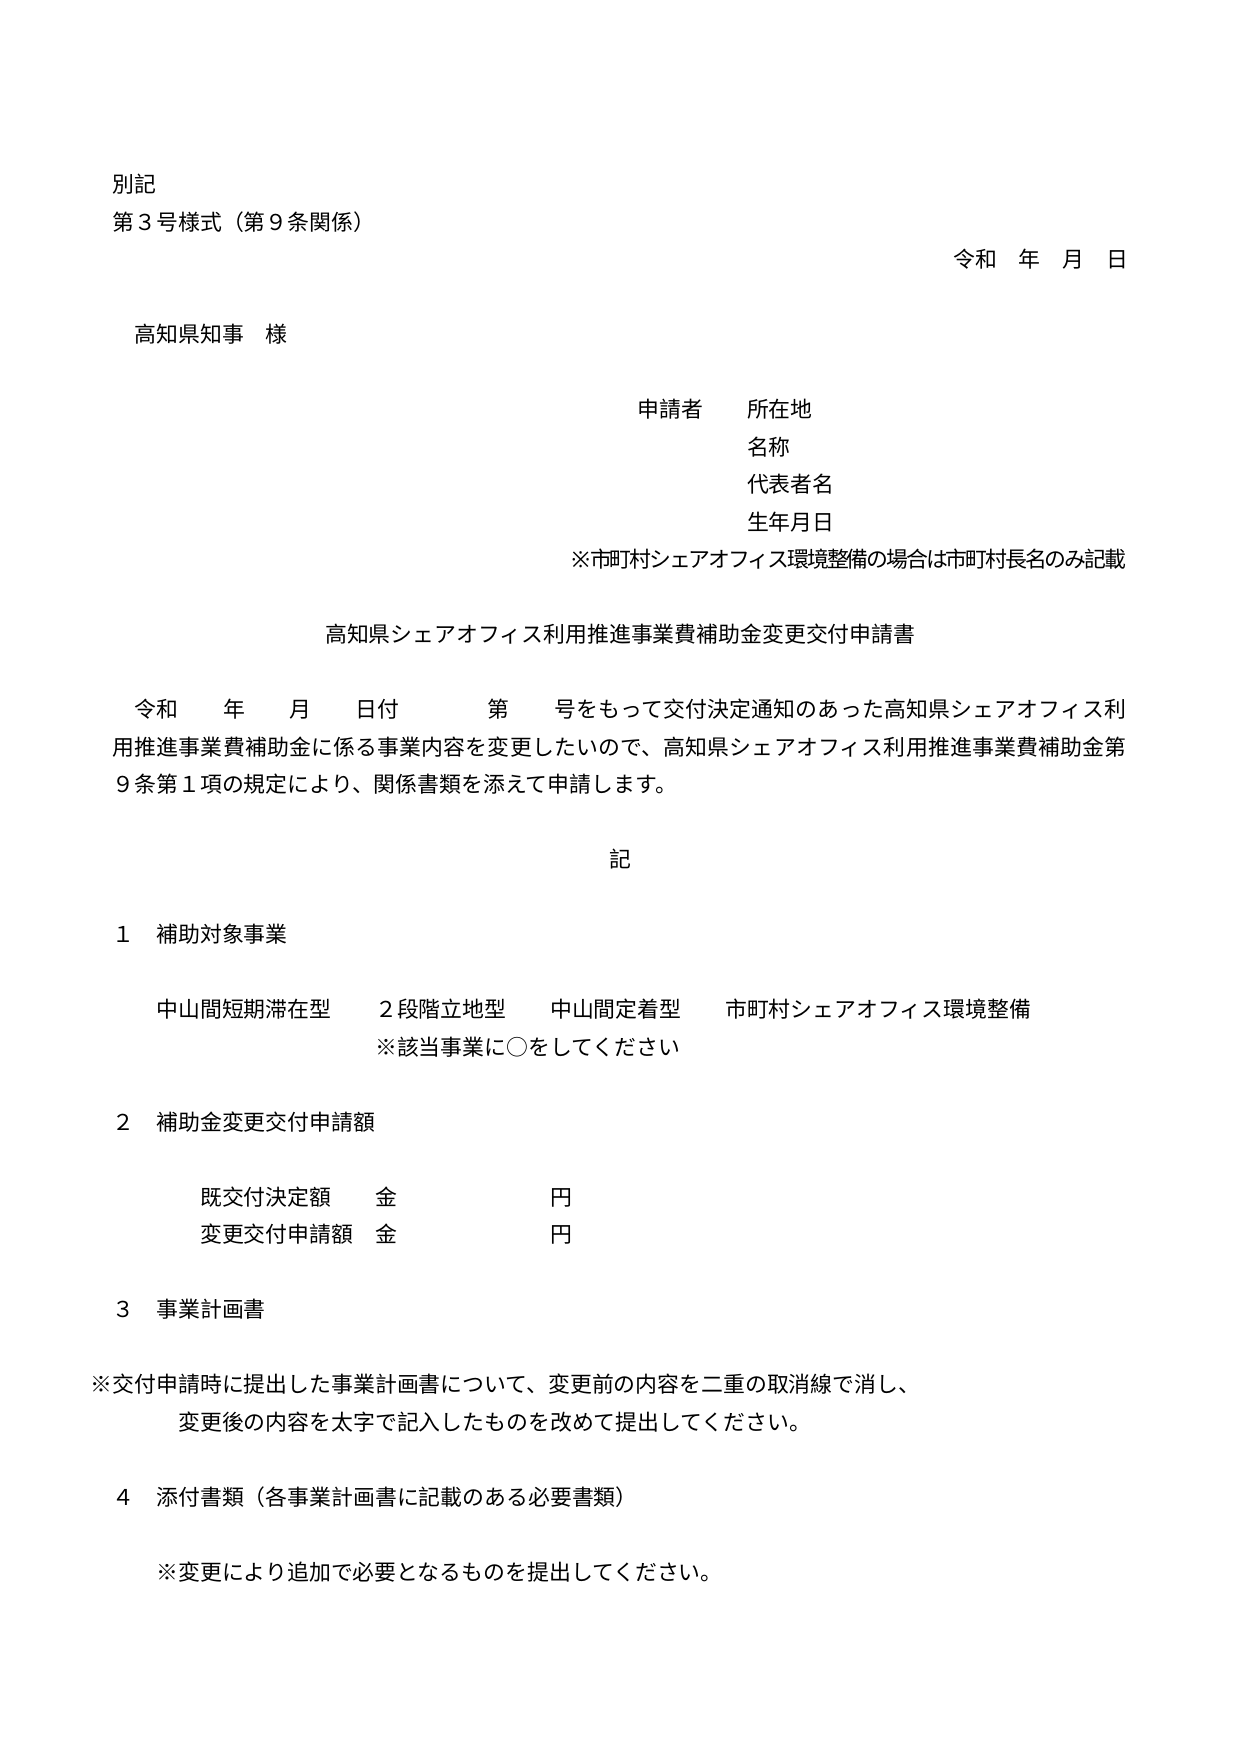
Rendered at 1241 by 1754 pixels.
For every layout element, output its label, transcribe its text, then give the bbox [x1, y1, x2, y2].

text ３ 事業計画書 [112, 1289, 1128, 1327]
text ※該当事業に○をしてください [112, 1027, 1128, 1064]
text 高知県知事 様 [112, 314, 1128, 352]
text 中山間短期滞在型 ２段階立地型 中山間定着型 市町村シェアオフィス環境整備 [112, 989, 1128, 1027]
text 変更交付申請額 金 円 [112, 1214, 1128, 1252]
text 名称 [484, 427, 1128, 464]
text 高知県シェアオフィス利用推進事業費補助金変更交付申請書 [112, 614, 1128, 652]
text 代表者名 [484, 464, 1128, 502]
text 申請者 所在地 [484, 389, 1128, 427]
text ※交付申請時に提出した事業計画書について、変更前の内容を二重の取消線で消し、 [47, 1364, 1128, 1402]
text ※変更により追加で必要となるものを提出してください。 [112, 1552, 1128, 1589]
text 既交付決定額 金 円 [112, 1177, 1128, 1214]
text １ 補助対象事業 [112, 914, 1128, 952]
text 第３号様式（第９条関係） [112, 202, 1128, 239]
text 記 [112, 839, 1128, 877]
text ※市町村シェアオフィス環境整備の場合は市町村長名のみ記載 [484, 539, 1128, 577]
text 別記 [112, 164, 1128, 202]
text ２ 補助金変更交付申請額 [112, 1102, 1128, 1139]
text 変更後の内容を太字で記入したものを改めて提出してください。 [178, 1402, 1128, 1439]
text 令和 年 月 日付 第 号をもって交付決定通知のあった高知県シェアオフィス利用推進事業費補助金に係る事業内容を変更したいので、高知県シェアオフィス利用推進事業費補助金第９条第１項の規定により、関係書類を添えて申請します。 [112, 689, 1128, 802]
text ４ 添付書類（各事業計画書に記載のある必要書類） [112, 1477, 1128, 1514]
text 生年月日 [484, 502, 1128, 539]
text 令和 年 月 日 [112, 239, 1128, 277]
